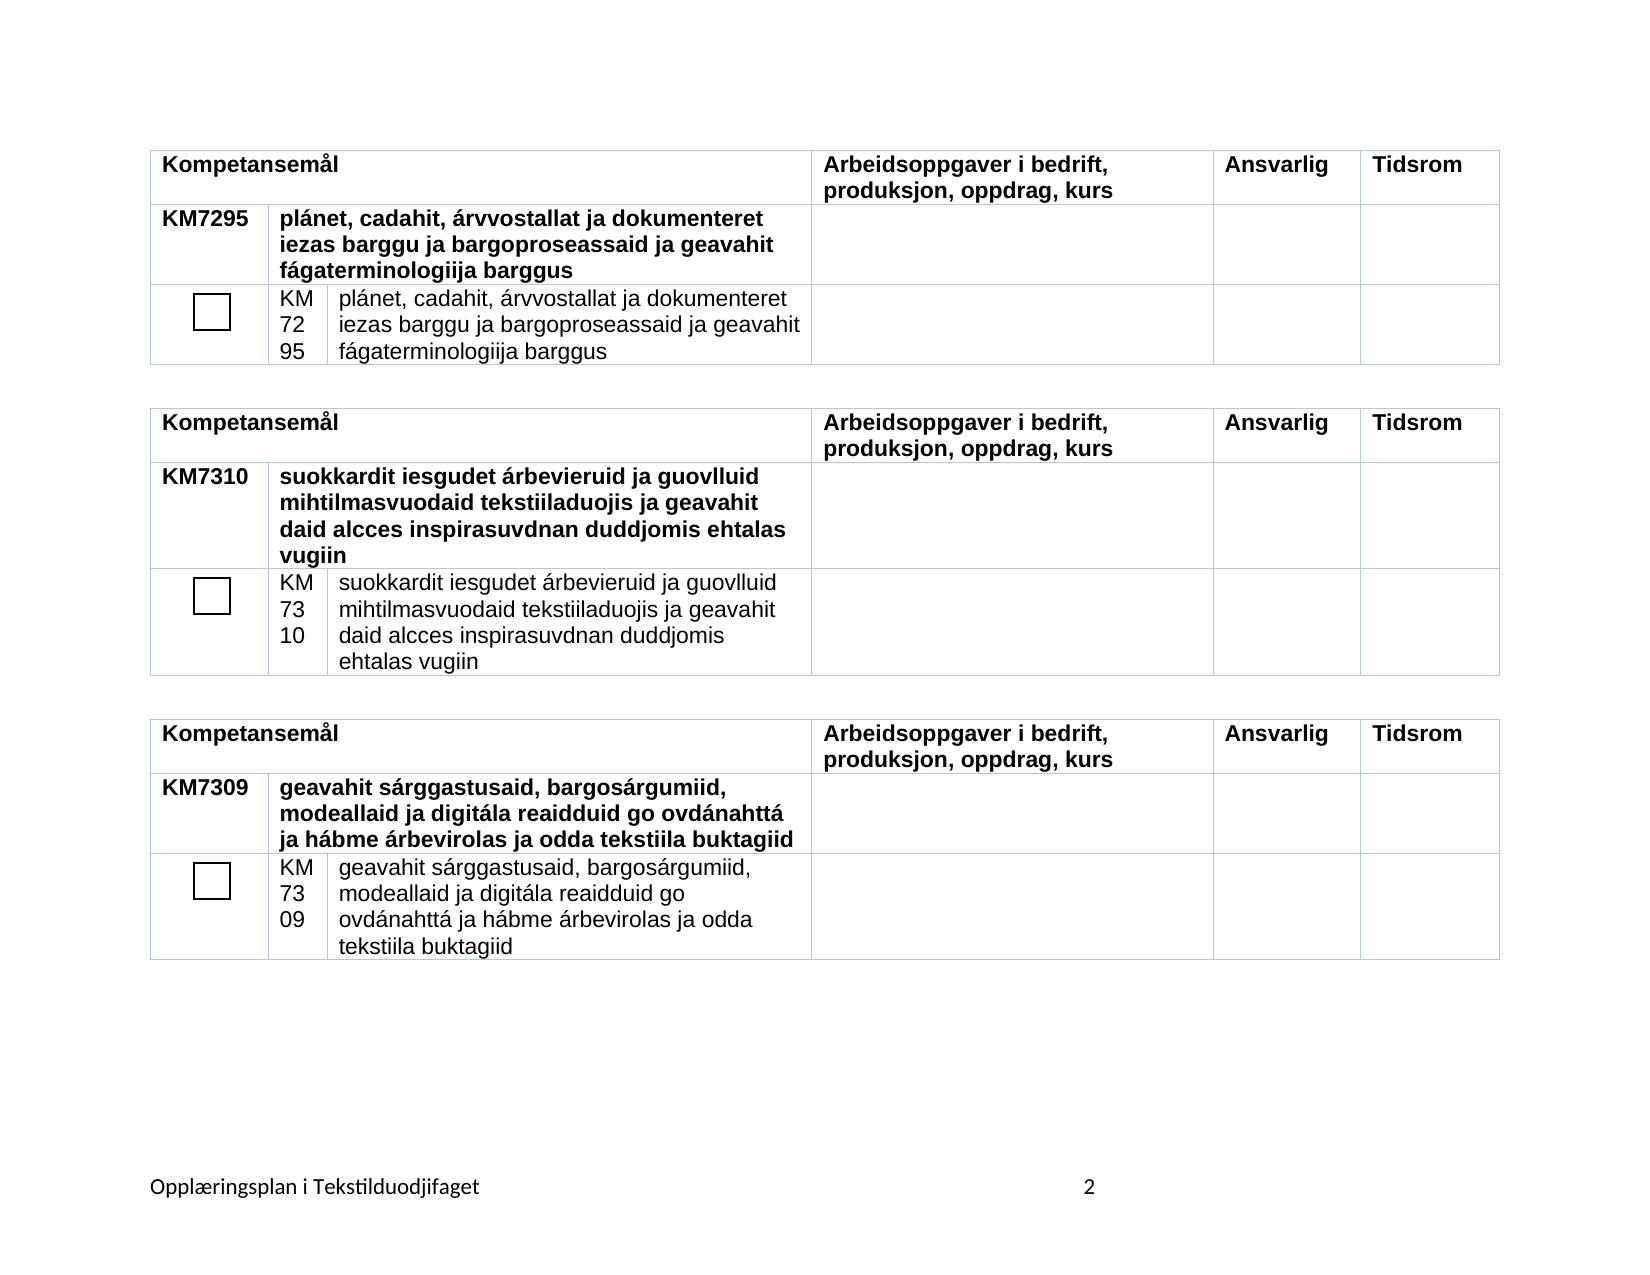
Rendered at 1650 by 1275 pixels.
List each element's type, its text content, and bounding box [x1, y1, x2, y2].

table_cell [1361, 463, 1499, 568]
table_cell [1361, 285, 1499, 364]
table_header Arbeidsoppgaver i bedrift, produksjon, oppdrag, kurs [812, 151, 1213, 204]
table_cell [812, 205, 1213, 284]
table_cell [812, 854, 1213, 959]
table_cell [151, 285, 268, 364]
table_cell [1214, 463, 1360, 568]
table_cell KM7310 [151, 463, 268, 568]
table_cell [1214, 774, 1360, 853]
table_cell KM7295 [151, 205, 268, 284]
table_cell [1361, 205, 1499, 284]
table_cell plánet, cadahit, árvvostallat ja dokumenteret iezas barggu ja bargoproseassaid ja geavahit fágaterminologiija barggus [328, 285, 811, 364]
table_header Arbeidsoppgaver i bedrift, produksjon, oppdrag, kurs [812, 409, 1213, 462]
table_cell geavahit sárggastusaid, bargosárgumiid, modeallaid ja digitála reaidduid go ovdánahttá ja hábme árbevirolas ja odda tekstiila buktagiid [328, 854, 811, 959]
table_cell [1214, 569, 1360, 675]
table_cell geavahit sárggastusaid, bargosárgumiid, modeallaid ja digitála reaidduid go ovdánahttá ja hábme árbevirolas ja odda tekstiila buktagiid [269, 774, 811, 853]
table_cell [1214, 285, 1360, 364]
table_cell [1361, 569, 1499, 675]
table_cell KM7309 [269, 854, 327, 959]
table_cell [812, 569, 1213, 675]
table_cell [1361, 774, 1499, 853]
table_header Tidsrom [1361, 409, 1499, 462]
table_header Kompetansemål [151, 151, 811, 204]
table_header Ansvarlig [1214, 151, 1360, 204]
table_cell KM7309 [151, 774, 268, 853]
table_header Ansvarlig [1214, 720, 1360, 772]
table_cell suokkardit iesgudet árbevieruid ja guovlluid mihtilmasvuodaid tekstiiladuojis ja geavahit daid alcces inspirasuvdnan duddjomis ehtalas vugiin [269, 463, 811, 568]
table_cell [151, 854, 268, 959]
table_cell plánet, cadahit, árvvostallat ja dokumenteret iezas barggu ja bargoproseassaid ja geavahit fágaterminologiija barggus [269, 205, 811, 284]
table_cell [1214, 854, 1360, 959]
table_cell KM7295 [269, 285, 327, 364]
table_cell [812, 463, 1213, 568]
table_header Arbeidsoppgaver i bedrift, produksjon, oppdrag, kurs [812, 720, 1213, 772]
table_cell [1361, 854, 1499, 959]
table_cell [1214, 205, 1360, 284]
table_cell [151, 569, 268, 675]
table_header Tidsrom [1361, 151, 1499, 204]
table_header Ansvarlig [1214, 409, 1360, 462]
table_header Kompetansemål [151, 409, 811, 462]
table_header Tidsrom [1361, 720, 1499, 772]
table_cell [812, 285, 1213, 364]
table_cell KM7310 [269, 569, 327, 675]
table_cell [812, 774, 1213, 853]
table_cell suokkardit iesgudet árbevieruid ja guovlluid mihtilmasvuodaid tekstiiladuojis ja geavahit daid alcces inspirasuvdnan duddjomis ehtalas vugiin [328, 569, 811, 675]
table_header Kompetansemål [151, 720, 811, 772]
